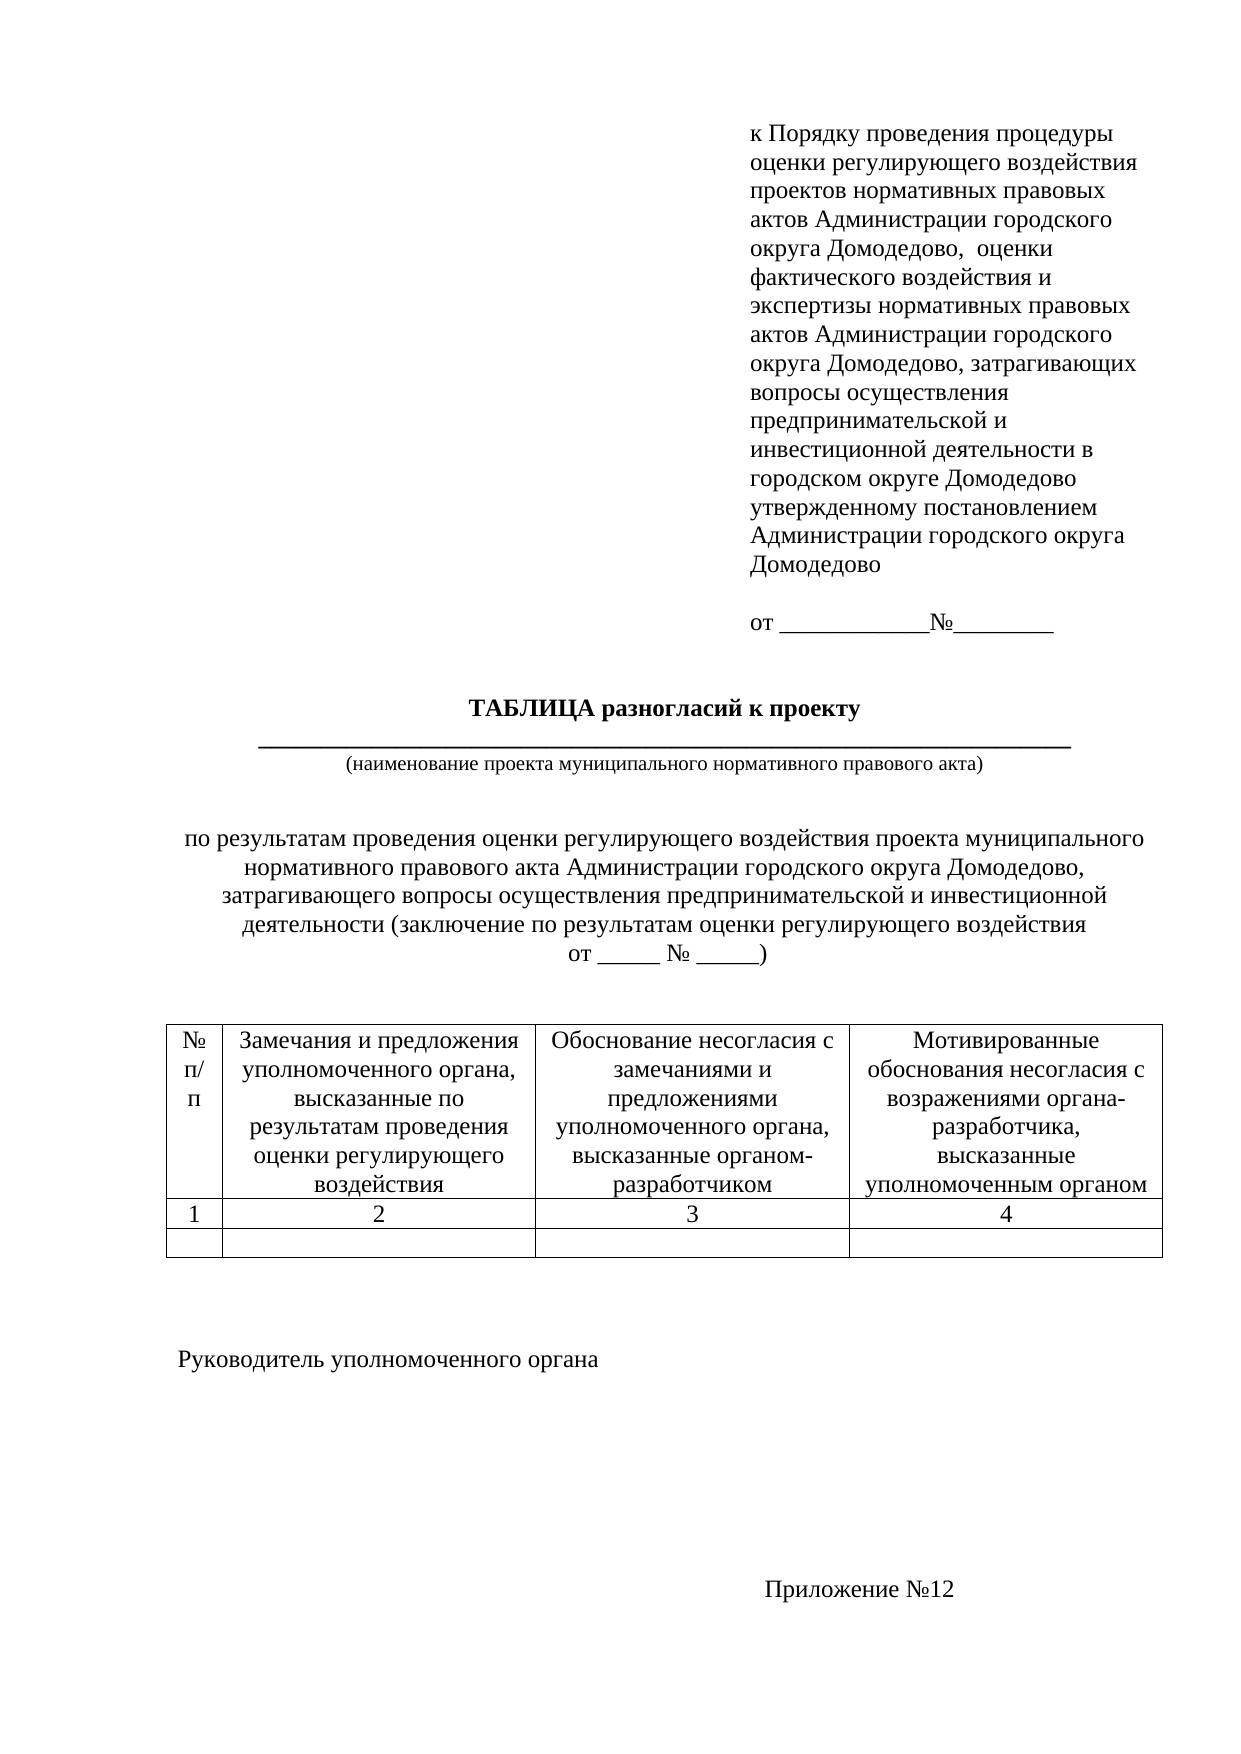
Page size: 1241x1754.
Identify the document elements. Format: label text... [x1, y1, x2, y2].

text (наименование проекта муниципального нормативного правового акта) [177, 751, 1152, 775]
table_cell [850, 1229, 1162, 1257]
text _________________________________________________________________ [177, 722, 1152, 751]
table_cell [167, 1229, 222, 1257]
table_header Мотивированные обоснования несогласия с возражениями органа-разработчика, высказанные уполномоченным органом [850, 1025, 1162, 1198]
text по результатам проведения оценки регулирующего воздействия проекта муниципального нормативного правового акта Администрации городского округа Домодедово, затрагивающего вопросы осуществления предпринимательской и инвестиционной деятельности (заключение по результатам оценки регулирующего воздействия [177, 823, 1152, 938]
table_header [739, 118, 1181, 636]
table_cell [536, 1229, 849, 1257]
text от _____ № _____) [177, 938, 1152, 967]
table_cell 1 [167, 1199, 222, 1227]
table_cell 2 [223, 1199, 535, 1227]
text ТАБЛИЦА разногласий к проекту [177, 693, 1152, 722]
table_cell 3 [536, 1199, 849, 1227]
table_header Обоснование несогласия с замечаниями и предложениями уполномоченного органа, высказанные органом-разработчиком [536, 1025, 849, 1198]
table_header № п/п [167, 1025, 222, 1198]
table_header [753, 1488, 1152, 1632]
text Руководитель уполномоченного органа [177, 1344, 1152, 1373]
table_header Замечания и предложения уполномоченного органа, высказанные по результатам проведения оценки регулирующего воздействия [223, 1025, 535, 1198]
table_cell 4 [850, 1199, 1162, 1227]
table_cell [223, 1229, 535, 1257]
